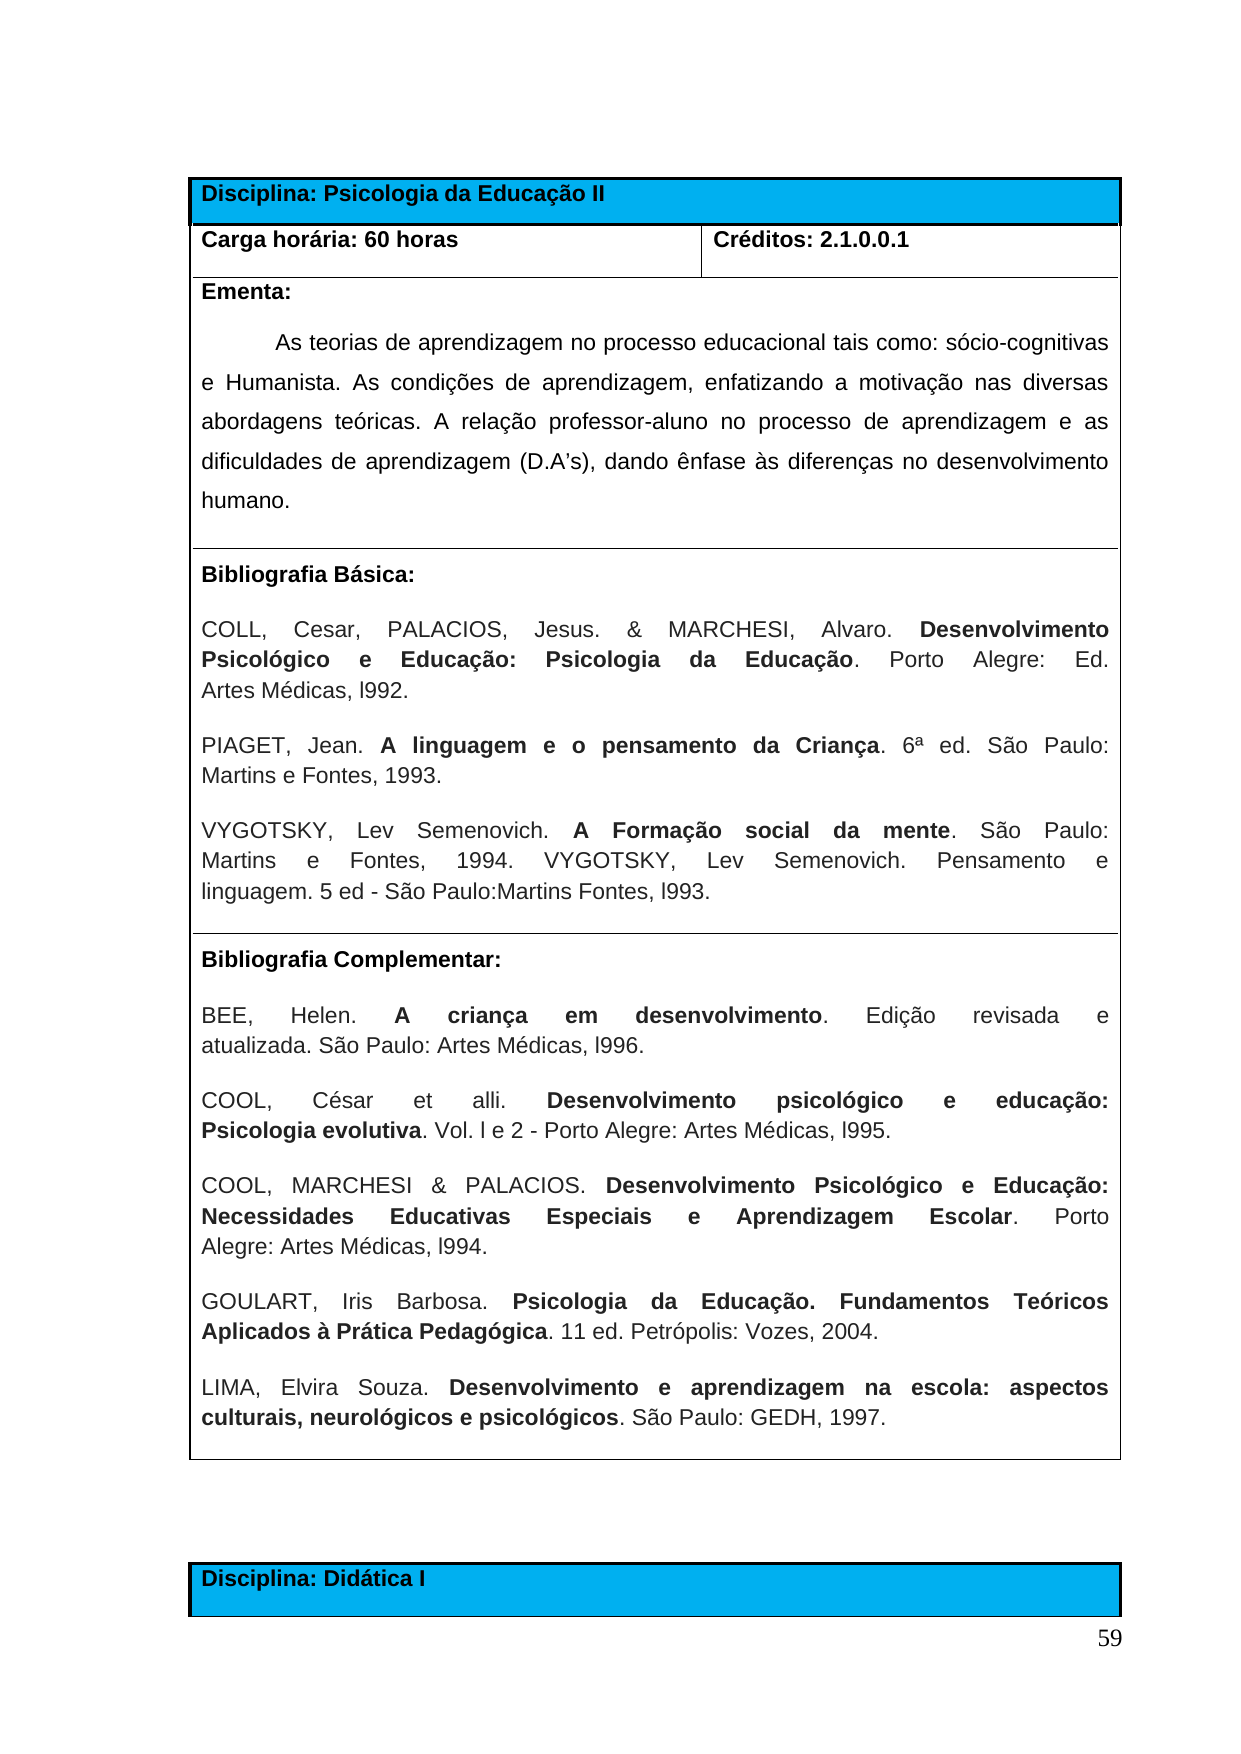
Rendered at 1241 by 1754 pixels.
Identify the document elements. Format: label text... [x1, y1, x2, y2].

table_cell Bibliografia Complementar: BEE, Helen. A criança em desenvolvimento. Edição revisada e atualizada. São Paulo: Artes Médicas, l996. COOL, César et alli. Desenvolvimento psicológico e educação: Psicologia evolutiva. Vol. l e 2 - Porto Alegre: Artes Médicas, l995. COOL, MARCHESI & PALACIOS. Desenvolvimento Psicológico e Educação: Necessidades Educativas Especiais e Aprendizagem Escolar. Porto Alegre: Artes Médicas, l994. GOULART, Iris Barbosa. Psicologia da Educação. Fundamentos Teóricos Aplicados à Prática Pedagógica. 11 ed. Petrópolis: Vozes, 2004. LIMA, Elvira Souza. Desenvolvimento e aprendizagem na escola: aspectos culturais, neurológicos e psicológicos. São Paulo: GEDH, 1997. [191, 933, 1120, 1459]
table_header Disciplina: Psicologia da Educação II [192, 180, 1119, 223]
table_cell Créditos: 2.1.0.0.1 [702, 223, 1120, 277]
table_cell Ementa: As teorias de aprendizagem no processo educacional tais como: sócio-cognitivas e Humanista. As condições de aprendizagem, enfatizando a motivação nas diversas abordagens teóricas. A relação professor-aluno no processo de aprendizagem e as dificuldades de aprendizagem (D.A’s), dando ênfase às diferenças no desenvolvimento humano. [191, 277, 1120, 547]
table_header Disciplina: Didática I [192, 1565, 1119, 1616]
table_cell Bibliografia Básica: COLL, Cesar, PALACIOS, Jesus. & MARCHESI, Alvaro. Desenvolvimento Psicológico e Educação: Psicologia da Educação. Porto Alegre: Ed. Artes Médicas, l992. PIAGET, Jean. A linguagem e o pensamento da Criança. 6ª ed. São Paulo: Martins e Fontes, 1993. VYGOTSKY, Lev Semenovich. A Formação social da mente. São Paulo: Martins e Fontes, 1994. VYGOTSKY, Lev Semenovich. Pensamento e linguagem. 5 ed - São Paulo:Martins Fontes, l993. [191, 548, 1120, 933]
table_cell Carga horária: 60 horas [191, 224, 701, 277]
